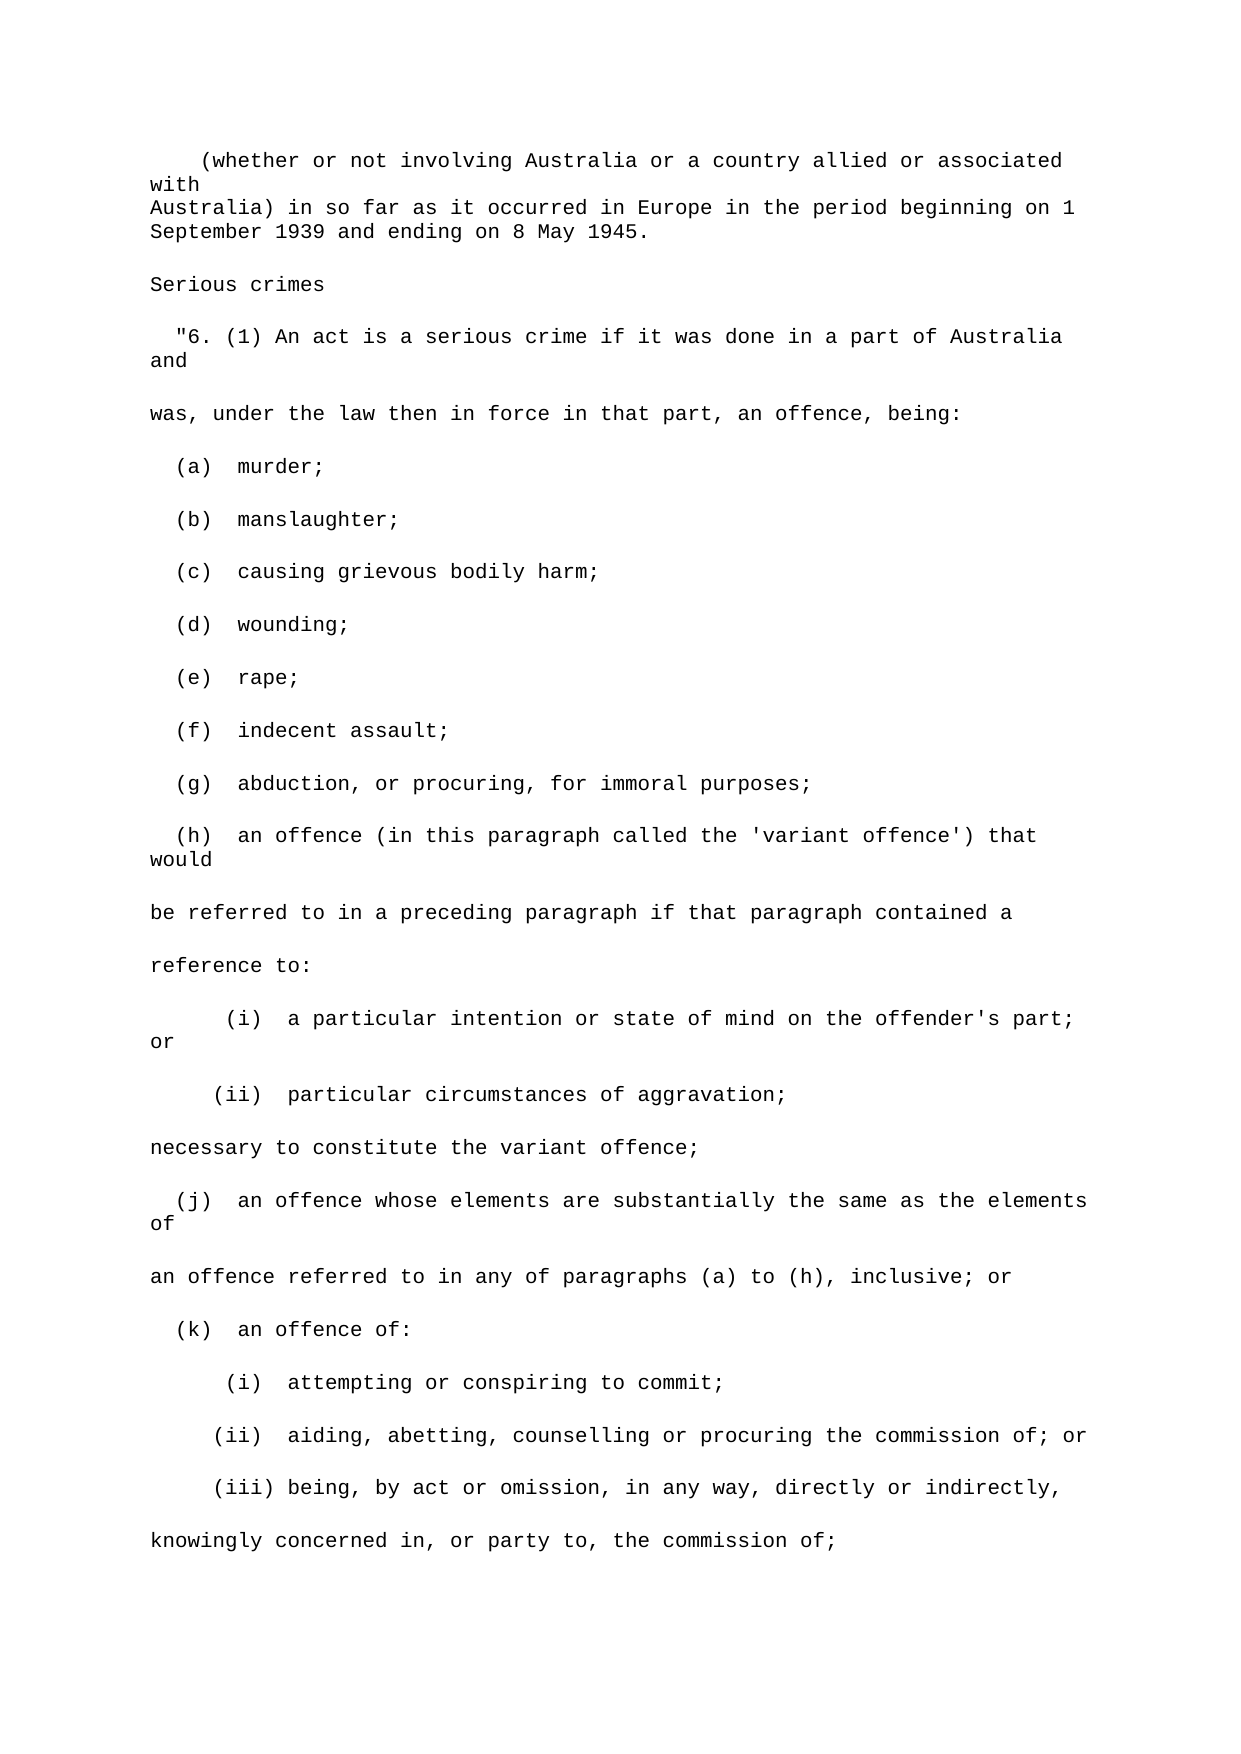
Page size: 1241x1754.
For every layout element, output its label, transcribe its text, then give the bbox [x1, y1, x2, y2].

text (a) murder; [150, 456, 1090, 479]
text with [150, 174, 1090, 197]
text Australia) in so far as it occurred in Europe in the period beginning on 1 [150, 197, 1090, 221]
text (j) an offence whose elements are substantially the same as the elements of [150, 1190, 1090, 1237]
text (f) indecent assault; [150, 720, 1090, 743]
text necessary to constitute the variant offence; [150, 1137, 1090, 1161]
text (c) causing grievous bodily harm; [150, 561, 1090, 585]
text "6. (1) An act is a serious crime if it was done in a part of Australia and [150, 327, 1090, 374]
text (e) rape; [150, 667, 1090, 691]
text reference to: [150, 955, 1090, 978]
text (k) an offence of: [150, 1319, 1090, 1343]
text (b) manslaughter; [150, 509, 1090, 532]
text (h) an offence (in this paragraph called the 'variant offence') that would [150, 826, 1090, 873]
text September 1939 and ending on 8 May 1945. [150, 221, 1090, 244]
text (whether or not involving Australia or a country allied or associated [150, 150, 1090, 174]
text was, under the law then in force in that part, an offence, being: [150, 403, 1090, 427]
text (iii) being, by act or omission, in any way, directly or indirectly, [150, 1477, 1090, 1501]
text (ii) aiding, abetting, counselling or procuring the commission of; or [150, 1424, 1090, 1448]
text be referred to in a preceding paragraph if that paragraph contained a [150, 902, 1090, 926]
text (i) attempting or conspiring to commit; [150, 1372, 1090, 1395]
text Serious crimes [150, 274, 1090, 297]
text (g) abduction, or procuring, for immoral purposes; [150, 773, 1090, 796]
text knowingly concerned in, or party to, the commission of; [150, 1530, 1090, 1554]
text (i) a particular intention or state of mind on the offender's part; or [150, 1008, 1090, 1055]
text (d) wounding; [150, 614, 1090, 638]
text an offence referred to in any of paragraphs (a) to (h), inclusive; or [150, 1266, 1090, 1290]
text (ii) particular circumstances of aggravation; [150, 1084, 1090, 1108]
